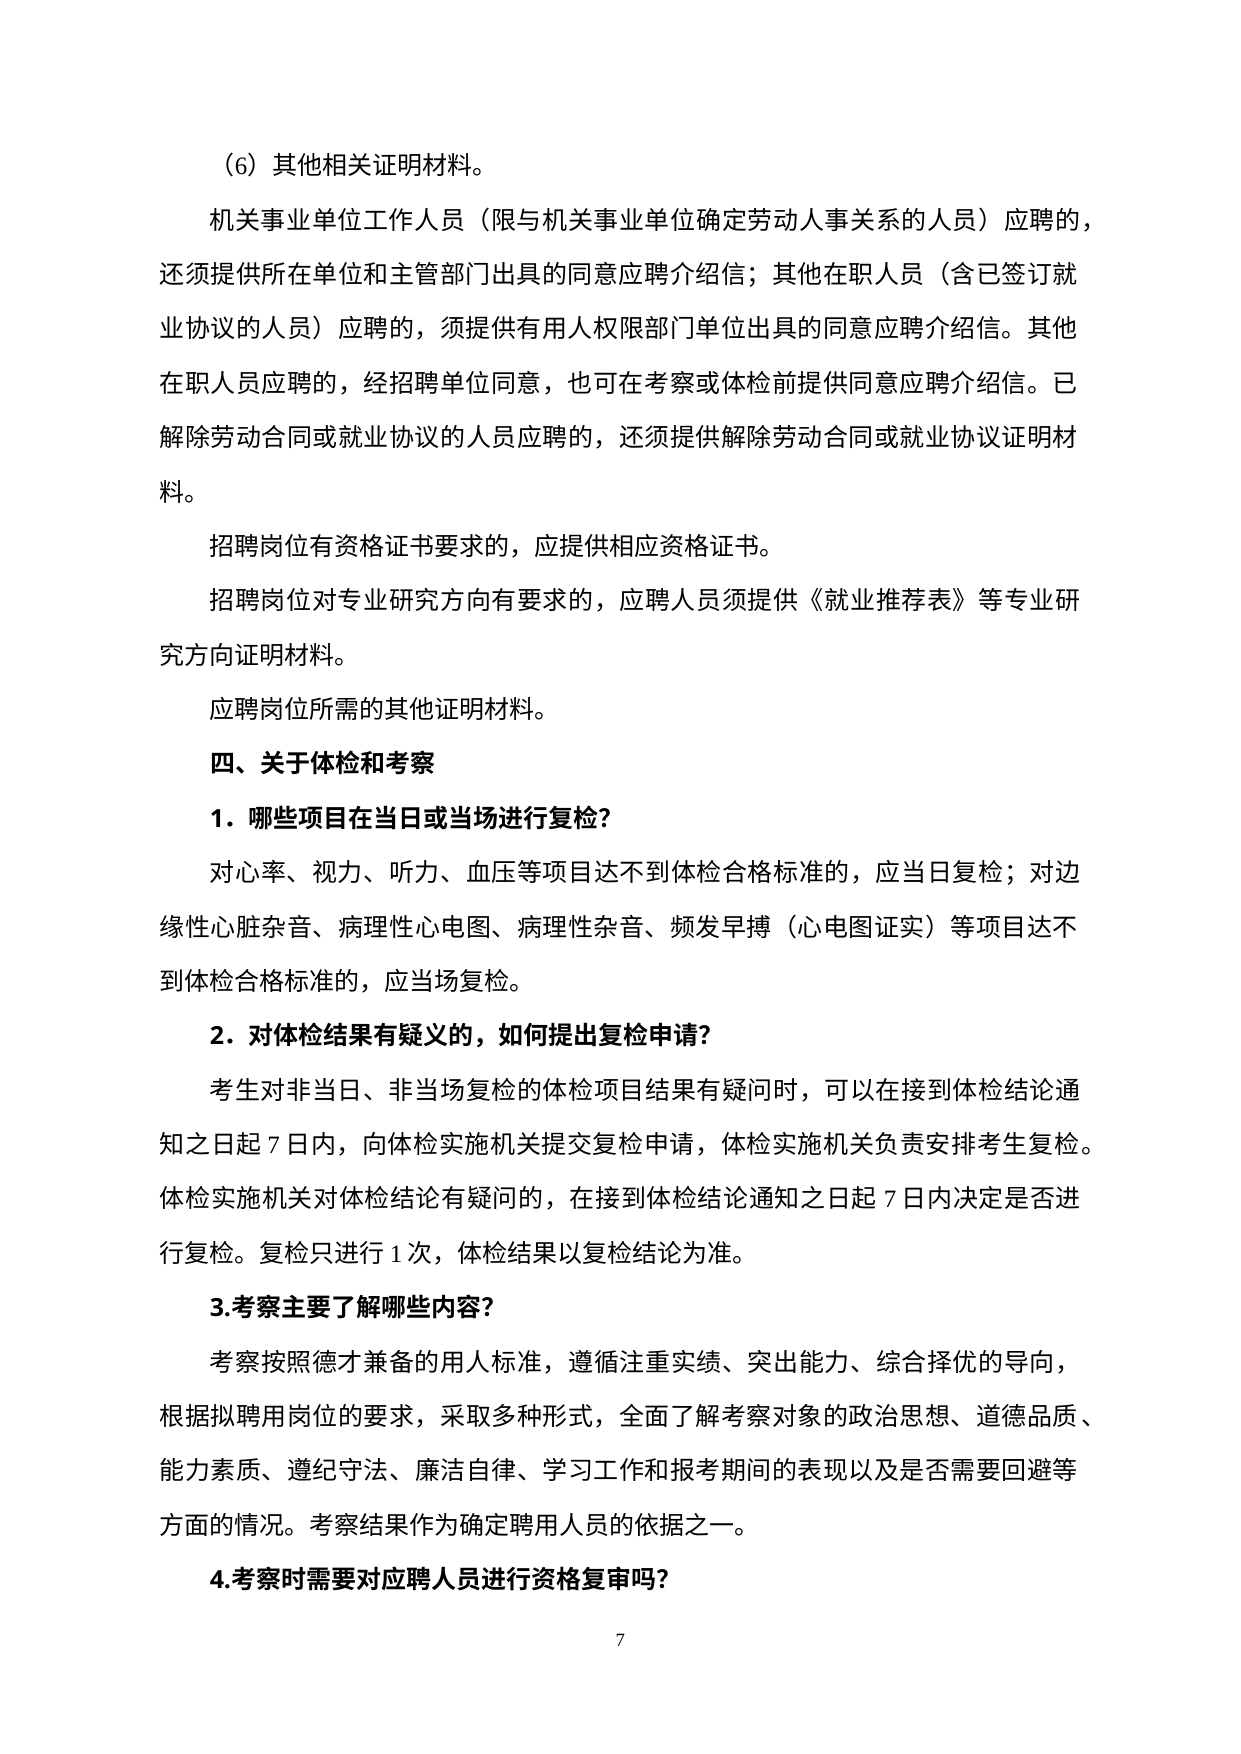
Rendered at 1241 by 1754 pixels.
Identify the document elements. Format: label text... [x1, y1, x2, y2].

text 3.考察主要了解哪些内容？ [159, 1288, 1081, 1324]
text 考察按照德才兼备的用人标准，遵循注重实绩、突出能力、综合择优的导向，根据拟聘用岗位的要求，采取多种形式，全面了解考察对象的政治思想、道德品质、能力素质、遵纪守法、廉洁自律、学习工作和报考期间的表现以及是否需要回避等方面的情况。考察结果作为确定聘用人员的依据之一。 [159, 1342, 1081, 1541]
text 招聘岗位对专业研究方向有要求的，应聘人员须提供《就业推荐表》等专业研究方向证明材料。 [159, 581, 1081, 671]
text 考生对非当日、非当场复检的体检项目结果有疑问时，可以在接到体检结论通知之日起7日内，向体检实施机关提交复检申请，体检实施机关负责安排考生复检。体检实施机关对体检结论有疑问的，在接到体检结论通知之日起7日内决定是否进行复检。复检只进行1次，体检结果以复检结论为准。 [159, 1070, 1081, 1269]
text 招聘岗位有资格证书要求的，应提供相应资格证书。 [159, 526, 1081, 563]
text 4.考察时需要对应聘人员进行资格复审吗？ [159, 1559, 1081, 1596]
text 四、关于体检和考察 [159, 744, 1081, 780]
text 应聘岗位所需的其他证明材料。 [159, 689, 1081, 726]
text 对心率、视力、听力、血压等项目达不到体检合格标准的，应当日复检；对边缘性心脏杂音、病理性心电图、病理性杂音、频发早搏（心电图证实）等项目达不到体检合格标准的，应当场复检。 [159, 853, 1081, 998]
text （6）其他相关证明材料。 [159, 146, 1081, 182]
text 1．哪些项目在当日或当场进行复检？ [159, 798, 1081, 834]
text 机关事业单位工作人员（限与机关事业单位确定劳动人事关系的人员）应聘的，还须提供所在单位和主管部门出具的同意应聘介绍信；其他在职人员（含已签订就业协议的人员）应聘的，须提供有用人权限部门单位出具的同意应聘介绍信。其他在职人员应聘的，经招聘单位同意，也可在考察或体检前提供同意应聘介绍信。已解除劳动合同或就业协议的人员应聘的，还须提供解除劳动合同或就业协议证明材料。 [159, 200, 1081, 508]
text 2．对体检结果有疑义的，如何提出复检申请？ [159, 1016, 1081, 1052]
